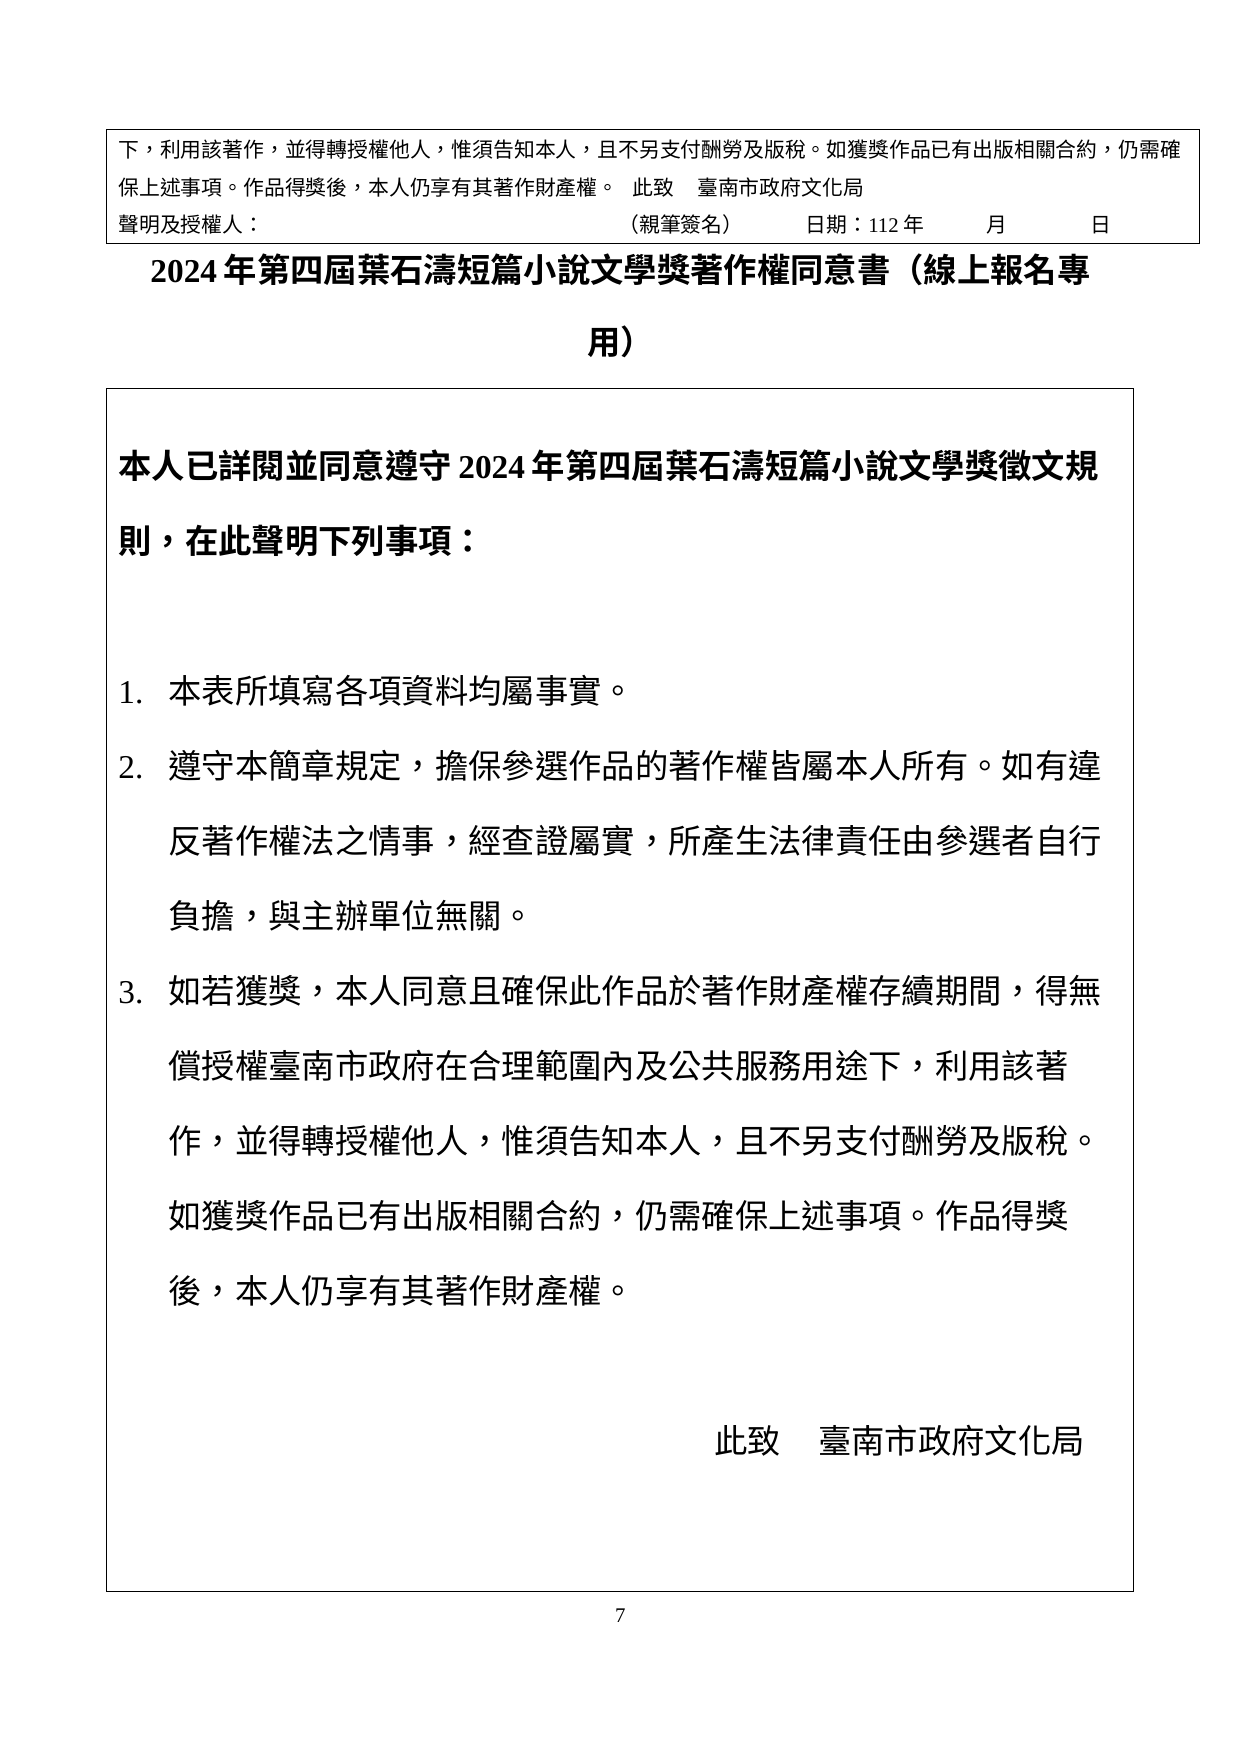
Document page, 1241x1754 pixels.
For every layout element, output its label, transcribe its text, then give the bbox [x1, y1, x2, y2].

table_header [107, 389, 1133, 1591]
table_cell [107, 130, 1199, 243]
text 2024年第四屆葉石濤短篇小說文學獎著作權同意書（線上報名專用） [118, 244, 1122, 364]
